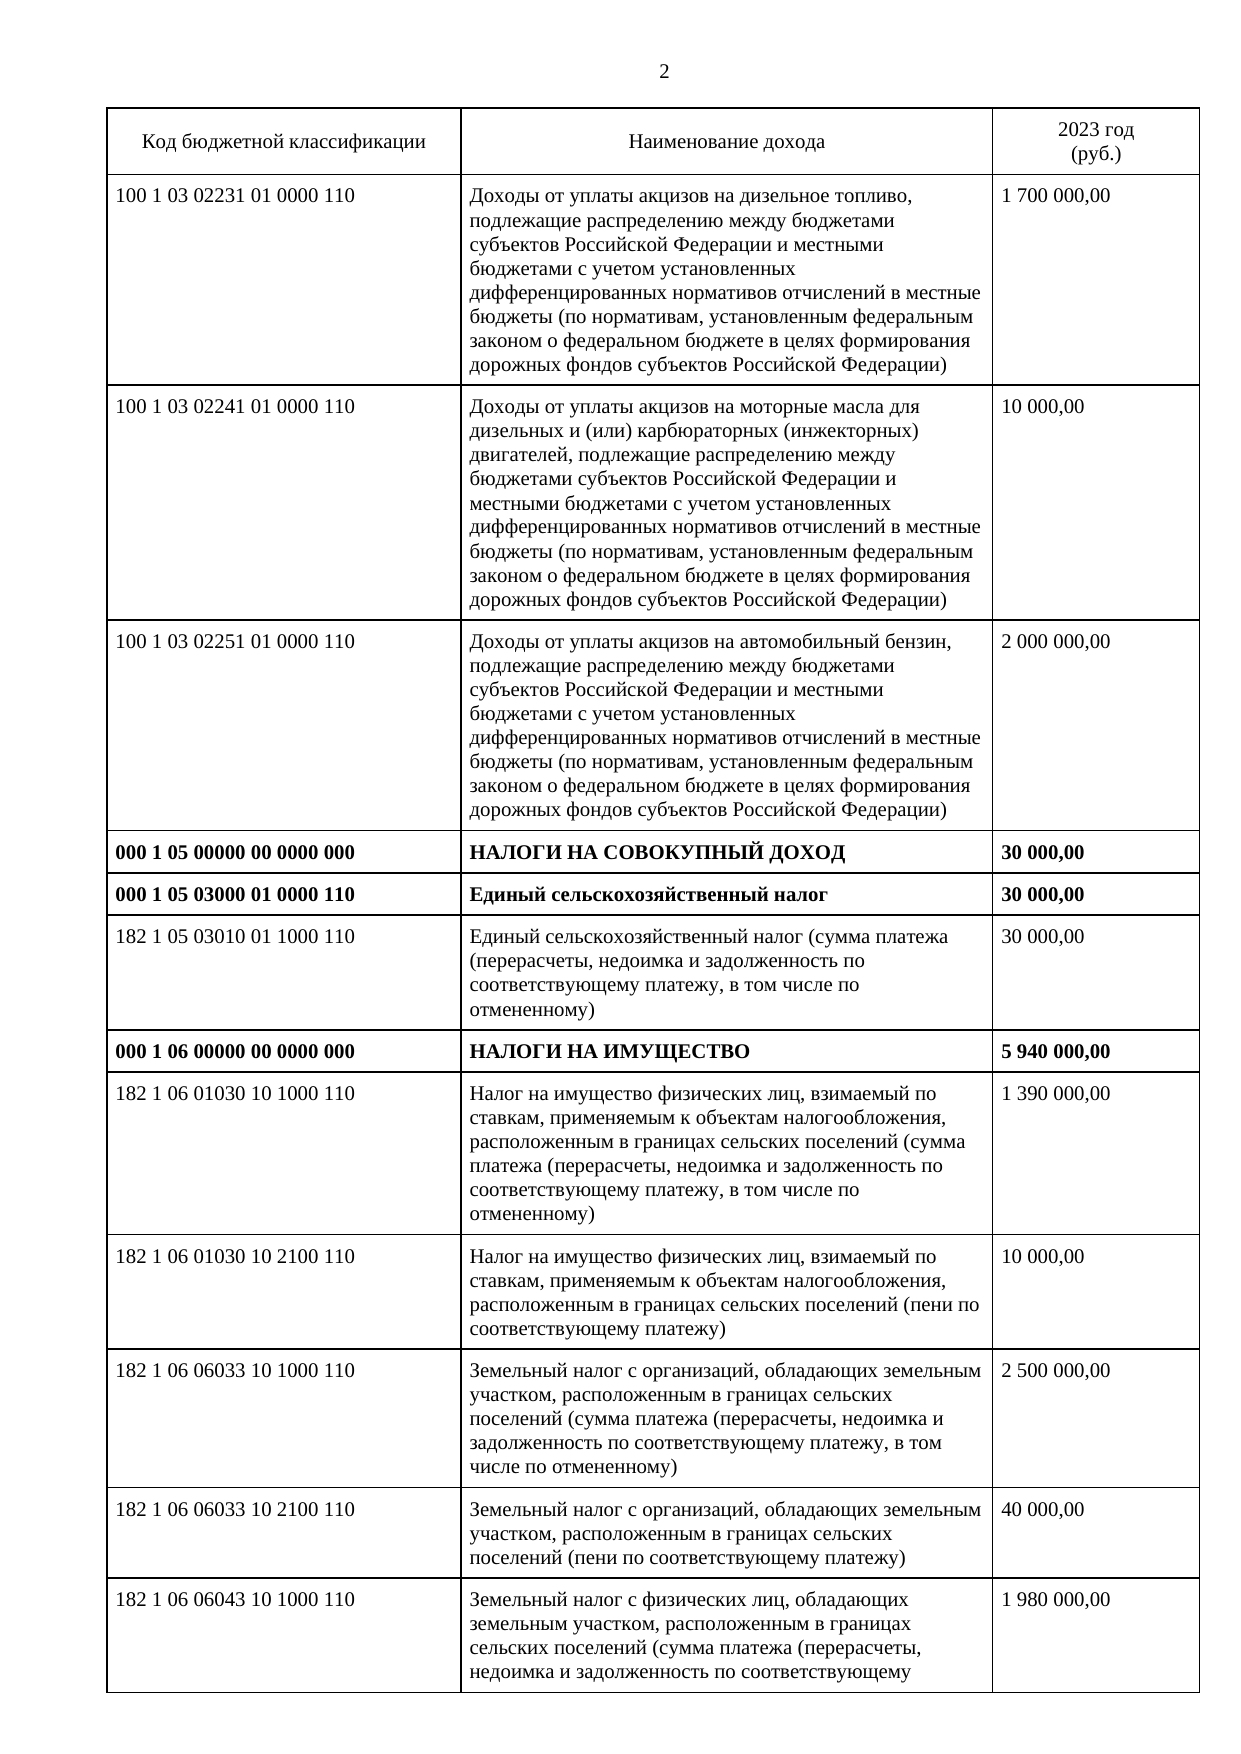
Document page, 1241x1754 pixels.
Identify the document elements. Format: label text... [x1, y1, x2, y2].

table_cell Доходы от уплаты акцизов на автомобильный бензин, подлежащие распределению между бюджетами субъектов Российской Федерации и местными бюджетами с учетом установленных дифференцированных нормативов отчислений в местные бюджеты (по нормативам, установленным федеральным законом о федеральном бюджете в целях формирования дорожных фондов субъектов Российской Федерации) [462, 621, 992, 830]
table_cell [462, 1579, 992, 1692]
table_cell Налог на имущество физических лиц, взимаемый по ставкам, применяемым к объектам налогообложения, расположенным в границах сельских поселений (сумма платежа (перерасчеты, недоимка и задолженность по соответствующему платежу, в том числе по отмененному) [462, 1073, 992, 1234]
table_cell Налог на имущество физических лиц, взимаемый по ставкам, применяемым к объектам налогообложения, расположенным в границах сельских поселений (пени по соответствующему платежу) [462, 1235, 992, 1348]
table_cell 182 1 05 03010 01 1000 110 [108, 916, 460, 1029]
table_cell 182 1 06 06033 10 1000 110 [108, 1350, 460, 1487]
table_cell 1 980 000,00 [993, 1579, 1199, 1692]
table_cell Доходы от уплаты акцизов на дизельное топливо, подлежащие распределению между бюджетами субъектов Российской Федерации и местными бюджетами с учетом установленных дифференцированных нормативов отчислений в местные бюджеты (по нормативам, установленным федеральным законом о федеральном бюджете в целях формирования дорожных фондов субъектов Российской Федерации) [462, 175, 992, 384]
table_cell Единый сельскохозяйственный налог (сумма платежа (перерасчеты, недоимка и задолженность по соответствующему платежу, в том числе по отмененному) [462, 916, 992, 1029]
table_cell 30 000,00 [993, 916, 1199, 1029]
table_cell 182 1 06 01030 10 2100 110 [108, 1235, 460, 1348]
table_header [993, 109, 1199, 173]
table_cell 100 1 03 02251 01 0000 110 [108, 621, 460, 830]
table_cell 10 000,00 [993, 1235, 1199, 1348]
table_cell 1 700 000,00 [993, 175, 1199, 384]
table_cell 2 500 000,00 [993, 1350, 1199, 1487]
table_cell Единый сельскохозяйственный налог [462, 874, 992, 914]
table_cell 5 940 000,00 [993, 1031, 1199, 1071]
table_cell 30 000,00 [993, 831, 1199, 872]
table_cell 2 000 000,00 [993, 621, 1199, 830]
table_cell 000 1 05 00000 00 0000 000 [108, 831, 460, 872]
table_cell 000 1 05 03000 01 0000 110 [108, 874, 460, 914]
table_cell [108, 1579, 460, 1692]
table_cell 1 390 000,00 [993, 1073, 1199, 1234]
table_cell НАЛОГИ НА ИМУЩЕСТВО [462, 1031, 992, 1071]
table_header [462, 109, 992, 173]
table_cell 30 000,00 [993, 874, 1199, 914]
table_cell 182 1 06 06033 10 2100 110 [108, 1488, 460, 1577]
table_cell 182 1 06 01030 10 1000 110 [108, 1073, 460, 1234]
table_cell Доходы от уплаты акцизов на моторные масла для дизельных и (или) карбюраторных (инжекторных) двигателей, подлежащие распределению между бюджетами субъектов Российской Федерации и местными бюджетами с учетом установленных дифференцированных нормативов отчислений в местные бюджеты (по нормативам, установленным федеральным законом о федеральном бюджете в целях формирования дорожных фондов субъектов Российской Федерации) [462, 386, 992, 619]
table_header [108, 109, 460, 173]
table_cell Земельный налог с организаций, обладающих земельным участком, расположенным в границах сельских поселений (пени по соответствующему платежу) [462, 1488, 992, 1577]
table_cell НАЛОГИ НА СОВОКУПНЫЙ ДОХОД [462, 831, 992, 872]
table_cell Земельный налог с организаций, обладающих земельным участком, расположенным в границах сельских поселений (сумма платежа (перерасчеты, недоимка и задолженность по соответствующему платежу, в том числе по отмененному) [462, 1350, 992, 1487]
table_cell 000 1 06 00000 00 0000 000 [108, 1031, 460, 1071]
table_cell 40 000,00 [993, 1488, 1199, 1577]
table_cell 10 000,00 [993, 386, 1199, 619]
table_cell 100 1 03 02241 01 0000 110 [108, 386, 460, 619]
table_cell 100 1 03 02231 01 0000 110 [108, 175, 460, 384]
